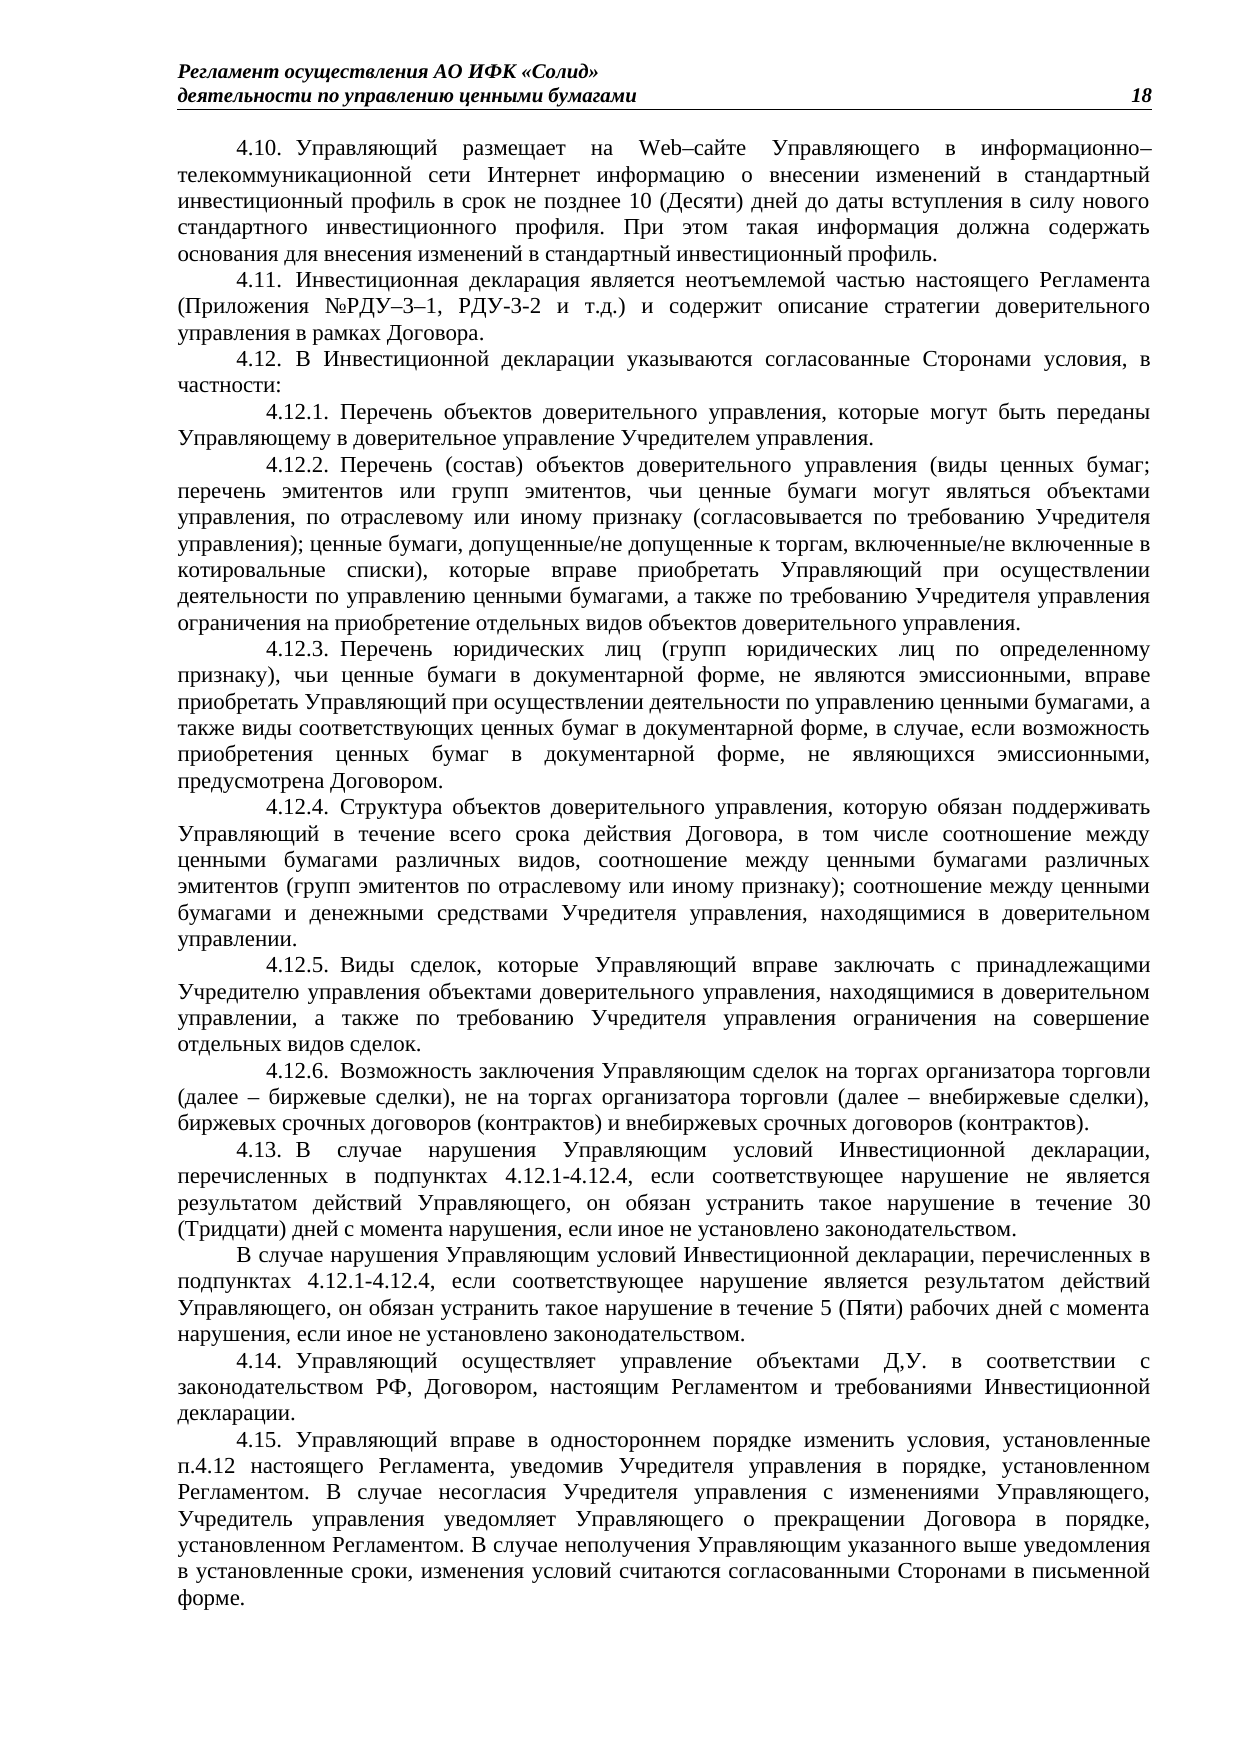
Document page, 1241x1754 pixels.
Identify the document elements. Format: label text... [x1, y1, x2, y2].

list Виды сделок, которые Управляющий вправе заключать с принадлежащими Учредителю управления объектами доверительного управления, находящимися в доверительном управлении, а также по требованию Учредителя управления ограничения на совершение отдельных видов сделок. [177, 951, 1152, 1057]
list Управляющий размещает на Web–сайте Управляющего в информационно–телекоммуникационной сети Интернет информацию о внесении изменений в стандартный инвестиционный профиль в срок не позднее 10 (Десяти) дней до даты вступления в силу нового стандартного инвестиционного профиля. При этом такая информация должна содержать основания для внесения изменений в стандартный инвестиционный профиль. [177, 134, 1152, 266]
list Возможность заключения Управляющим сделок на торгах организатора торговли (далее – биржевые сделки), не на торгах организатора торговли (далее – внебиржевые сделки), биржевых срочных договоров (контрактов) и внебиржевых срочных договоров (контрактов). [177, 1057, 1152, 1136]
list Инвестиционная декларация является неотъемлемой частью настоящего Регламента (Приложения №РДУ–3–1, РДУ-3-2 и т.д.) и содержит описание стратегии доверительного управления в рамках Договора. [177, 266, 1152, 345]
list В Инвестиционной декларации указываются согласованные Сторонами условия, в частности: [177, 345, 1152, 398]
text В случае нарушения Управляющим условий Инвестиционной декларации, перечисленных в подпунктах 4.12.1-4.12.4, если соответствующее нарушение является результатом действий Управляющего, он обязан устранить такое нарушение в течение 5 (Пяти) рабочих дней с момента нарушения, если иное не установлено законодательством. [177, 1241, 1152, 1347]
list Перечень объектов доверительного управления, которые могут быть переданы Управляющему в доверительное управление Учредителем управления. [177, 398, 1152, 451]
list Управляющий вправе в одностороннем порядке изменить условия, установленные п.4.12 настоящего Регламента, уведомив Учредителя управления в порядке, установленном Регламентом. В случае несогласия Учредителя управления с изменениями Управляющего, Учредитель управления уведомляет Управляющего о прекращении Договора в порядке, установленном Регламентом. В случае неполучения Управляющим указанного выше уведомления в установленные сроки, изменения условий считаются согласованными Сторонами в письменной форме. [177, 1426, 1152, 1610]
list Управляющий осуществляет управление объектами Д,У. в соответствии с законодательством РФ, Договором, настоящим Регламентом и требованиями Инвестиционной декларации. [177, 1347, 1152, 1426]
list Структура объектов доверительного управления, которую обязан поддерживать Управляющий в течение всего срока действия Договора, в том числе соотношение между ценными бумагами различных видов, соотношение между ценными бумагами различных эмитентов (групп эмитентов по отраслевому или иному признаку); соотношение между ценными бумагами и денежными средствами Учредителя управления, находящимися в доверительном управлении. [177, 793, 1152, 951]
list Перечень (состав) объектов доверительного управления (виды ценных бумаг; перечень эмитентов или групп эмитентов, чьи ценные бумаги могут являться объектами управления, по отраслевому или иному признаку (согласовывается по требованию Учредителя управления); ценные бумаги, допущенные/не допущенные к торгам, включенные/не включенные в котировальные списки), которые вправе приобретать Управляющий при осуществлении деятельности по управлению ценными бумагами, а также по требованию Учредителя управления ограничения на приобретение отдельных видов объектов доверительного управления. [177, 451, 1152, 635]
list Перечень юридических лиц (групп юридических лиц по определенному признаку), чьи ценные бумаги в документарной форме, не являются эмиссионными, вправе приобретать Управляющий при осуществлении деятельности по управлению ценными бумагами, а также виды соответствующих ценных бумаг в документарной форме, в случае, если возможность приобретения ценных бумаг в документарной форме, не являющихся эмиссионными, предусмотрена Договором. [177, 635, 1152, 793]
list В случае нарушения Управляющим условий Инвестиционной декларации, перечисленных в подпунктах 4.12.1-4.12.4, если соответствующее нарушение не является результатом действий Управляющего, он обязан устранить такое нарушение в течение 30 (Тридцати) дней с момента нарушения, если иное не установлено законодательством. [177, 1136, 1152, 1241]
